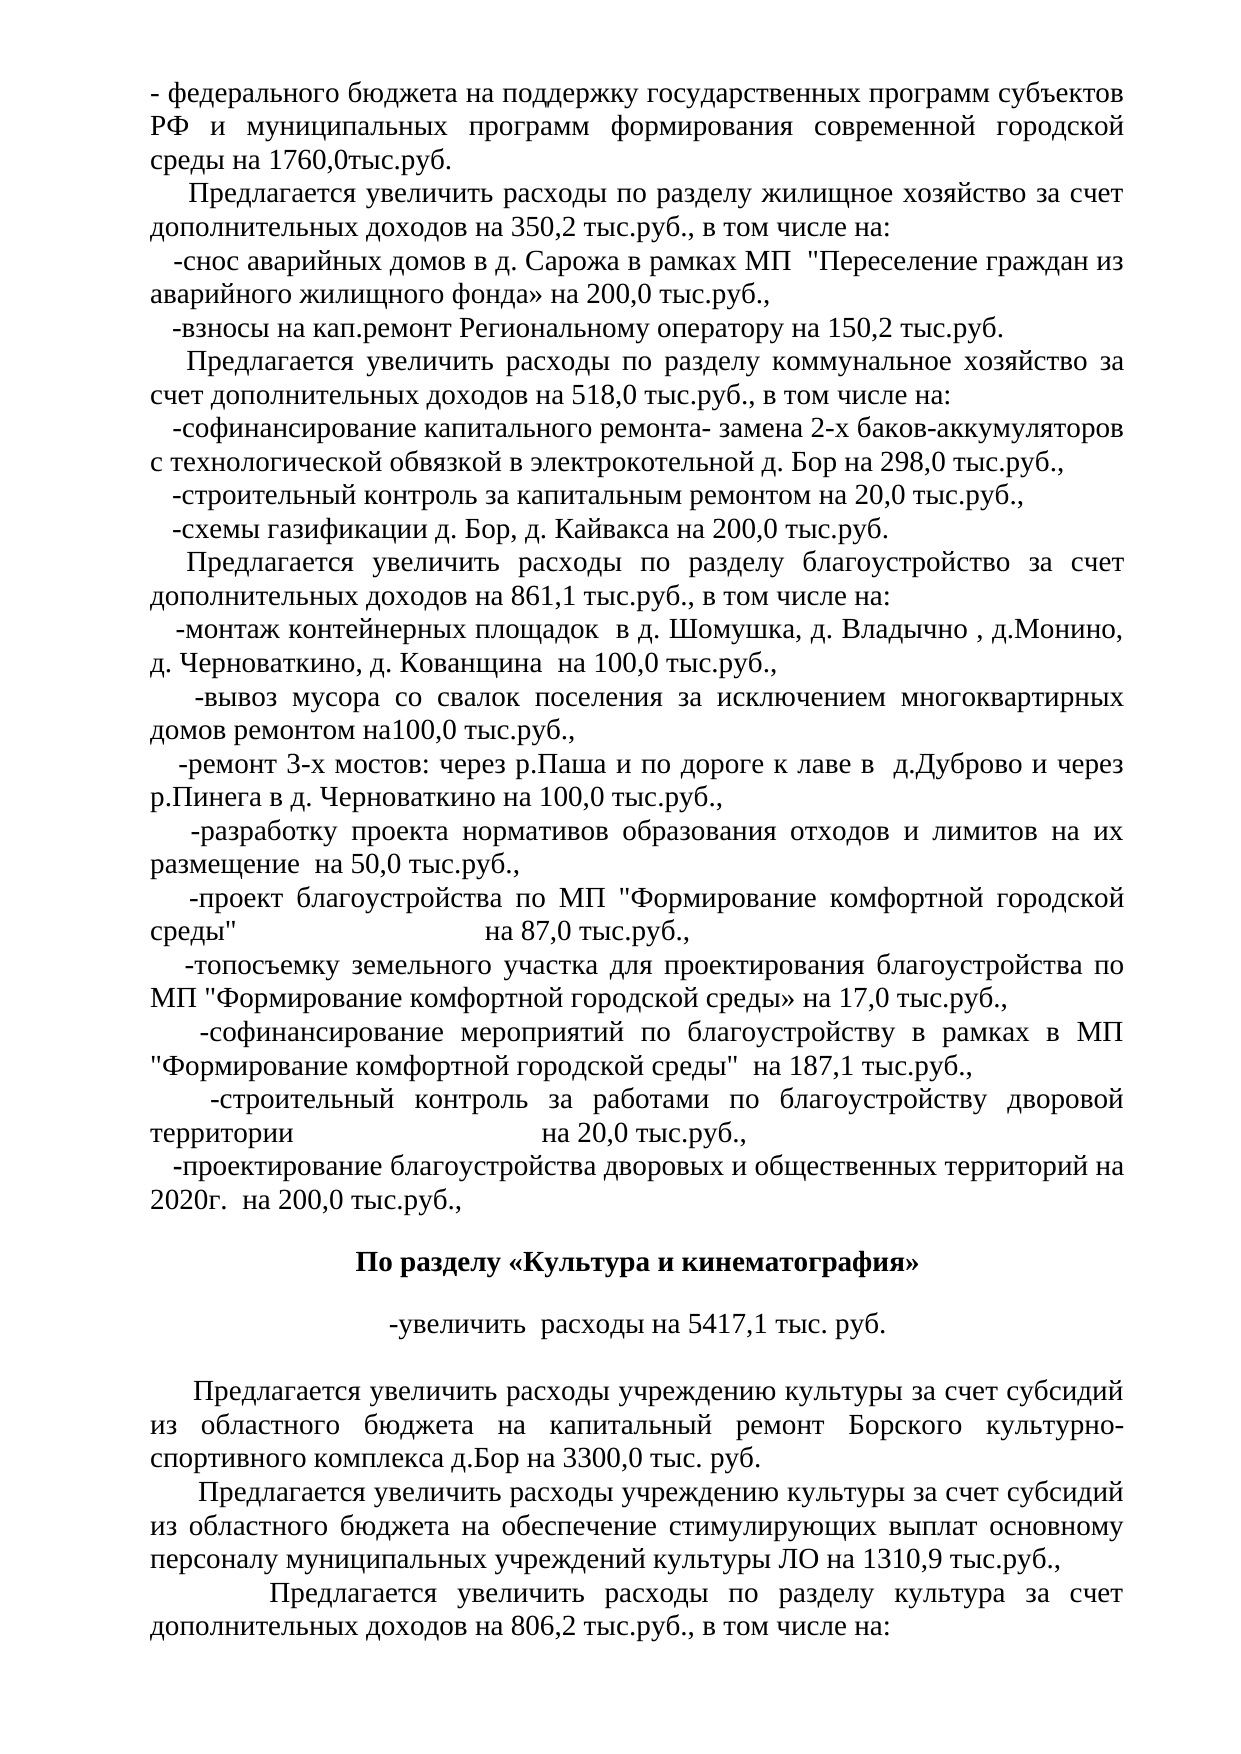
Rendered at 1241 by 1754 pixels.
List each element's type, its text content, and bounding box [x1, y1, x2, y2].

text Предлагается увеличить расходы по разделу культура за счет дополнительных доходов на 806,2 тыс.руб., в том числе на: [150, 1575, 1125, 1642]
text -проект благоустройства по МП "Формирование комфортной городской среды" на 87,0 тыс.руб., [150, 880, 1125, 947]
text -увеличить расходы на 5417,1 тыс. руб. [150, 1306, 1125, 1340]
text -строительный контроль за капитальным ремонтом на 20,0 тыс.руб., [150, 477, 1125, 511]
text -строительный контроль за работами по благоустройству дворовой территории на 20,0 тыс.руб., [150, 1081, 1125, 1148]
text Предлагается увеличить расходы учреждению культуры за счет субсидий из областного бюджета на обеспечение стимулирующих выплат основному персоналу муниципальных учреждений культуры ЛО на 1310,9 тыс.руб., [150, 1474, 1125, 1575]
text -взносы на кап.ремонт Региональному оператору на 150,2 тыс.руб. [150, 310, 1125, 343]
text - федерального бюджета на поддержку государственных программ субъектов РФ и муниципальных программ формирования современной городской среды на 1760,0тыс.руб. [150, 75, 1125, 176]
text По разделу «Культура и кинематография» [150, 1244, 1125, 1278]
text Предлагается увеличить расходы по разделу благоустройство за счет дополнительных доходов на 861,1 тыс.руб., в том числе на: [150, 544, 1125, 612]
text -разработку проекта нормативов образования отходов и лимитов на их размещение на 50,0 тыс.руб., [150, 813, 1125, 880]
text -софинансирование мероприятий по благоустройству в рамках в МП "Формирование комфортной городской среды" на 187,1 тыс.руб., [150, 1014, 1125, 1081]
text -софинансирование капитального ремонта- замена 2-х баков-аккумуляторов с технологической обвязкой в электрокотельной д. Бор на 298,0 тыс.руб., [150, 410, 1125, 477]
text Предлагается увеличить расходы по разделу жилищное хозяйство за счет дополнительных доходов на 350,2 тыс.руб., в том числе на: [150, 176, 1125, 243]
text -снос аварийных домов в д. Сарожа в рамках МП "Переселение граждан из аварийного жилищного фонда» на 200,0 тыс.руб., [150, 243, 1125, 310]
text -монтаж контейнерных площадок в д. Шомушка, д. Владычно , д.Монино, д. Черноваткино, д. Кованщина на 100,0 тыс.руб., [150, 612, 1125, 679]
text Предлагается увеличить расходы учреждению культуры за счет субсидий из областного бюджета на капитальный ремонт Борского культурно-спортивного комплекса д.Бор на 3300,0 тыс. руб. [150, 1373, 1125, 1474]
text -ремонт 3-х мостов: через р.Паша и по дороге к лаве в д.Дуброво и через р.Пинега в д. Черноваткино на 100,0 тыс.руб., [150, 746, 1125, 813]
text -топосъемку земельного участка для проектирования благоустройства по МП "Формирование комфортной городской среды» на 17,0 тыс.руб., [150, 947, 1125, 1014]
text -проектирование благоустройства дворовых и общественных территорий на 2020г. на 200,0 тыс.руб., [150, 1148, 1125, 1215]
text -схемы газификации д. Бор, д. Кайвакса на 200,0 тыс.руб. [150, 511, 1125, 544]
text Предлагается увеличить расходы по разделу коммунальное хозяйство за счет дополнительных доходов на 518,0 тыс.руб., в том числе на: [150, 343, 1125, 410]
text -вывоз мусора со свалок поселения за исключением многоквартирных домов ремонтом на100,0 тыс.руб., [150, 679, 1125, 746]
